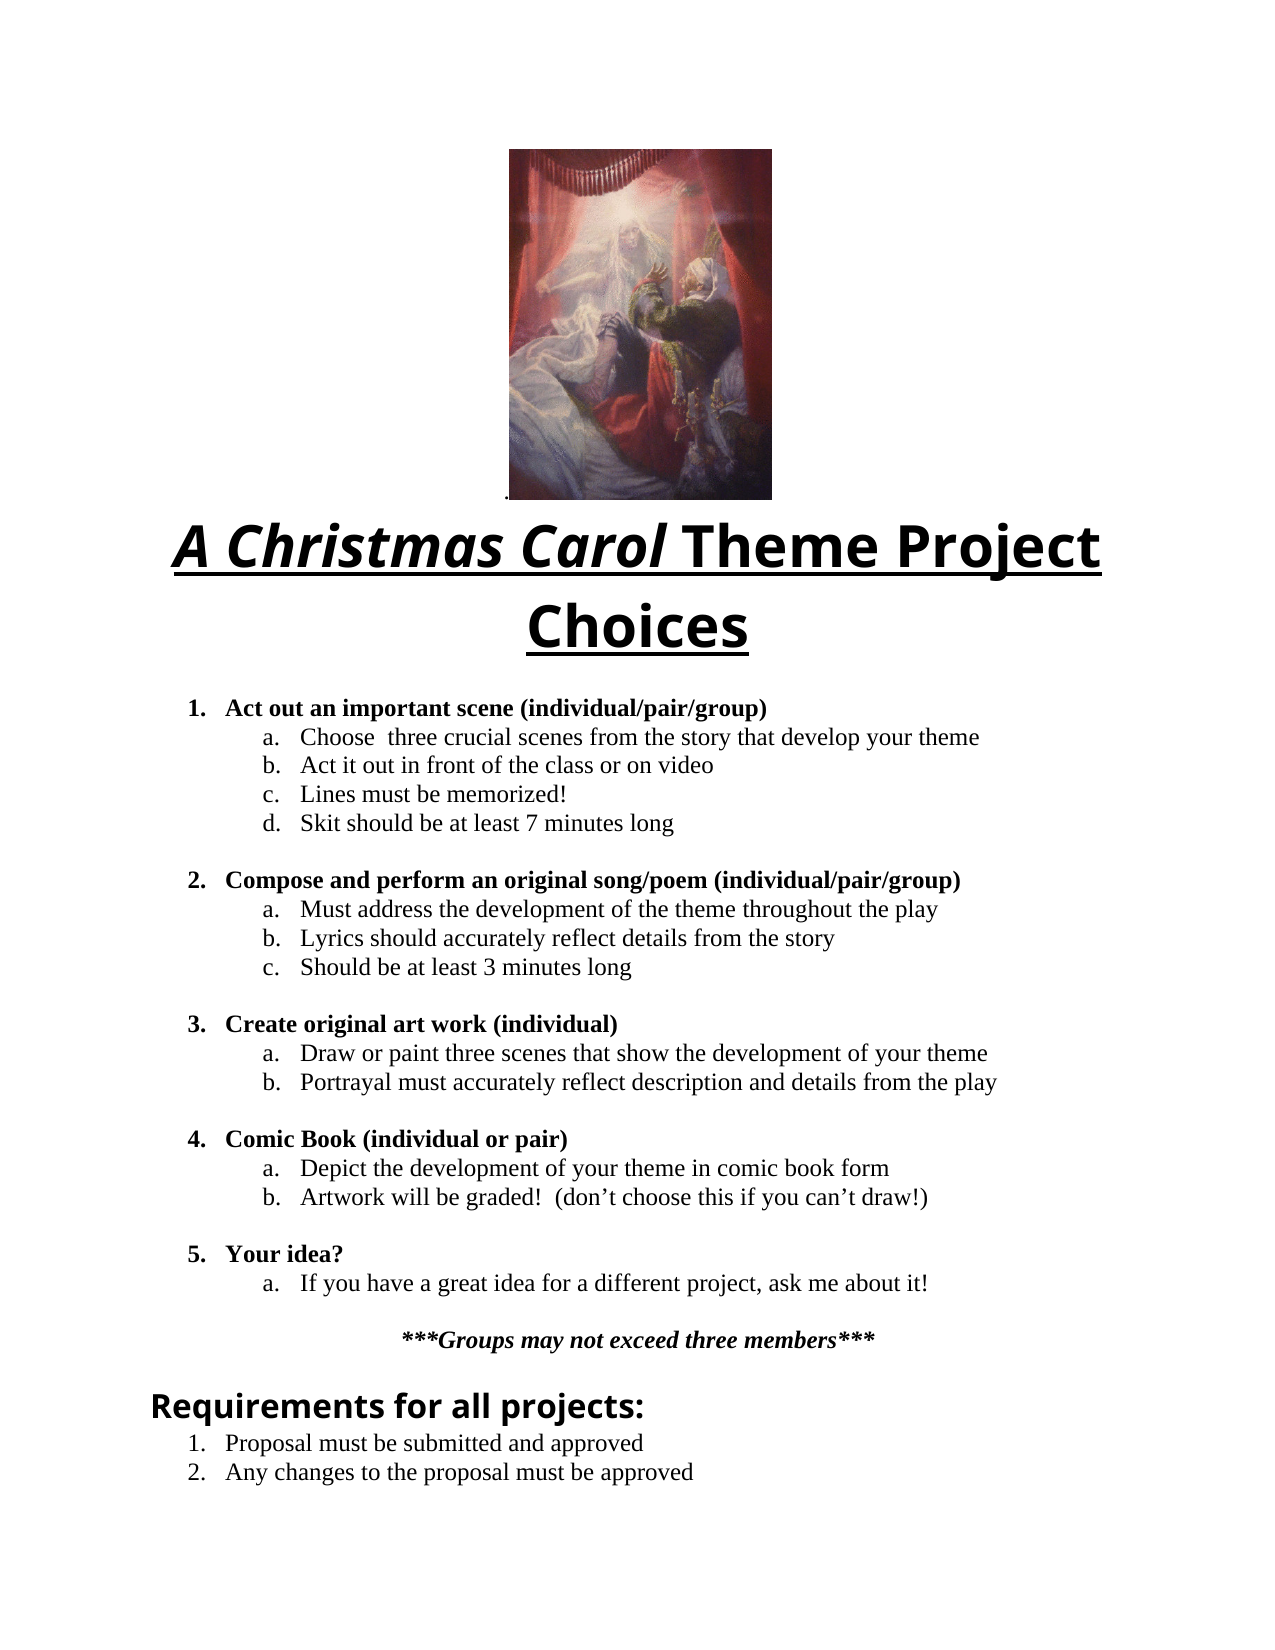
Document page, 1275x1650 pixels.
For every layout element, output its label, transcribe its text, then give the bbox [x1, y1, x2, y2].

list Act it out in front of the class or on video [262, 750, 1125, 779]
list Portrayal must accurately reflect description and details from the play [262, 1067, 1125, 1095]
list Comic Book (individual or pair) [187, 1124, 1125, 1153]
list Lines must be memorized! [262, 779, 1125, 808]
list Artwork will be graded! (don’t choose this if you can’t draw!) [262, 1182, 1125, 1210]
list Should be at least 3 minutes long [262, 952, 1125, 980]
list Choose three crucial scenes from the story that develop your theme [262, 722, 1125, 750]
list Proposal must be submitted and approved [187, 1428, 1125, 1457]
list If you have a great idea for a different project, ask me about it! [262, 1268, 1125, 1297]
text Requirements for all projects: [150, 1383, 1125, 1428]
list Create original art work (individual) [187, 1009, 1125, 1038]
list Depict the development of your theme in comic book form [262, 1153, 1125, 1182]
list Act out an important scene (individual/pair/group) [187, 693, 1125, 722]
text ***Groups may not exceed three members*** [150, 1325, 1125, 1354]
text A Christmas Carol Theme Project Choices [150, 505, 1125, 664]
list Lyrics should accurately reflect details from the story [262, 923, 1125, 952]
list Your idea? [187, 1239, 1125, 1268]
list Compose and perform an original song/poem (individual/pair/group) [187, 865, 1125, 894]
list Skit should be at least 7 minutes long [262, 808, 1125, 837]
picture [509, 149, 772, 500]
list Draw or paint three scenes that show the development of your theme [262, 1038, 1125, 1067]
list Must address the development of the theme throughout the play [262, 894, 1125, 923]
list Any changes to the proposal must be approved [187, 1457, 1125, 1486]
